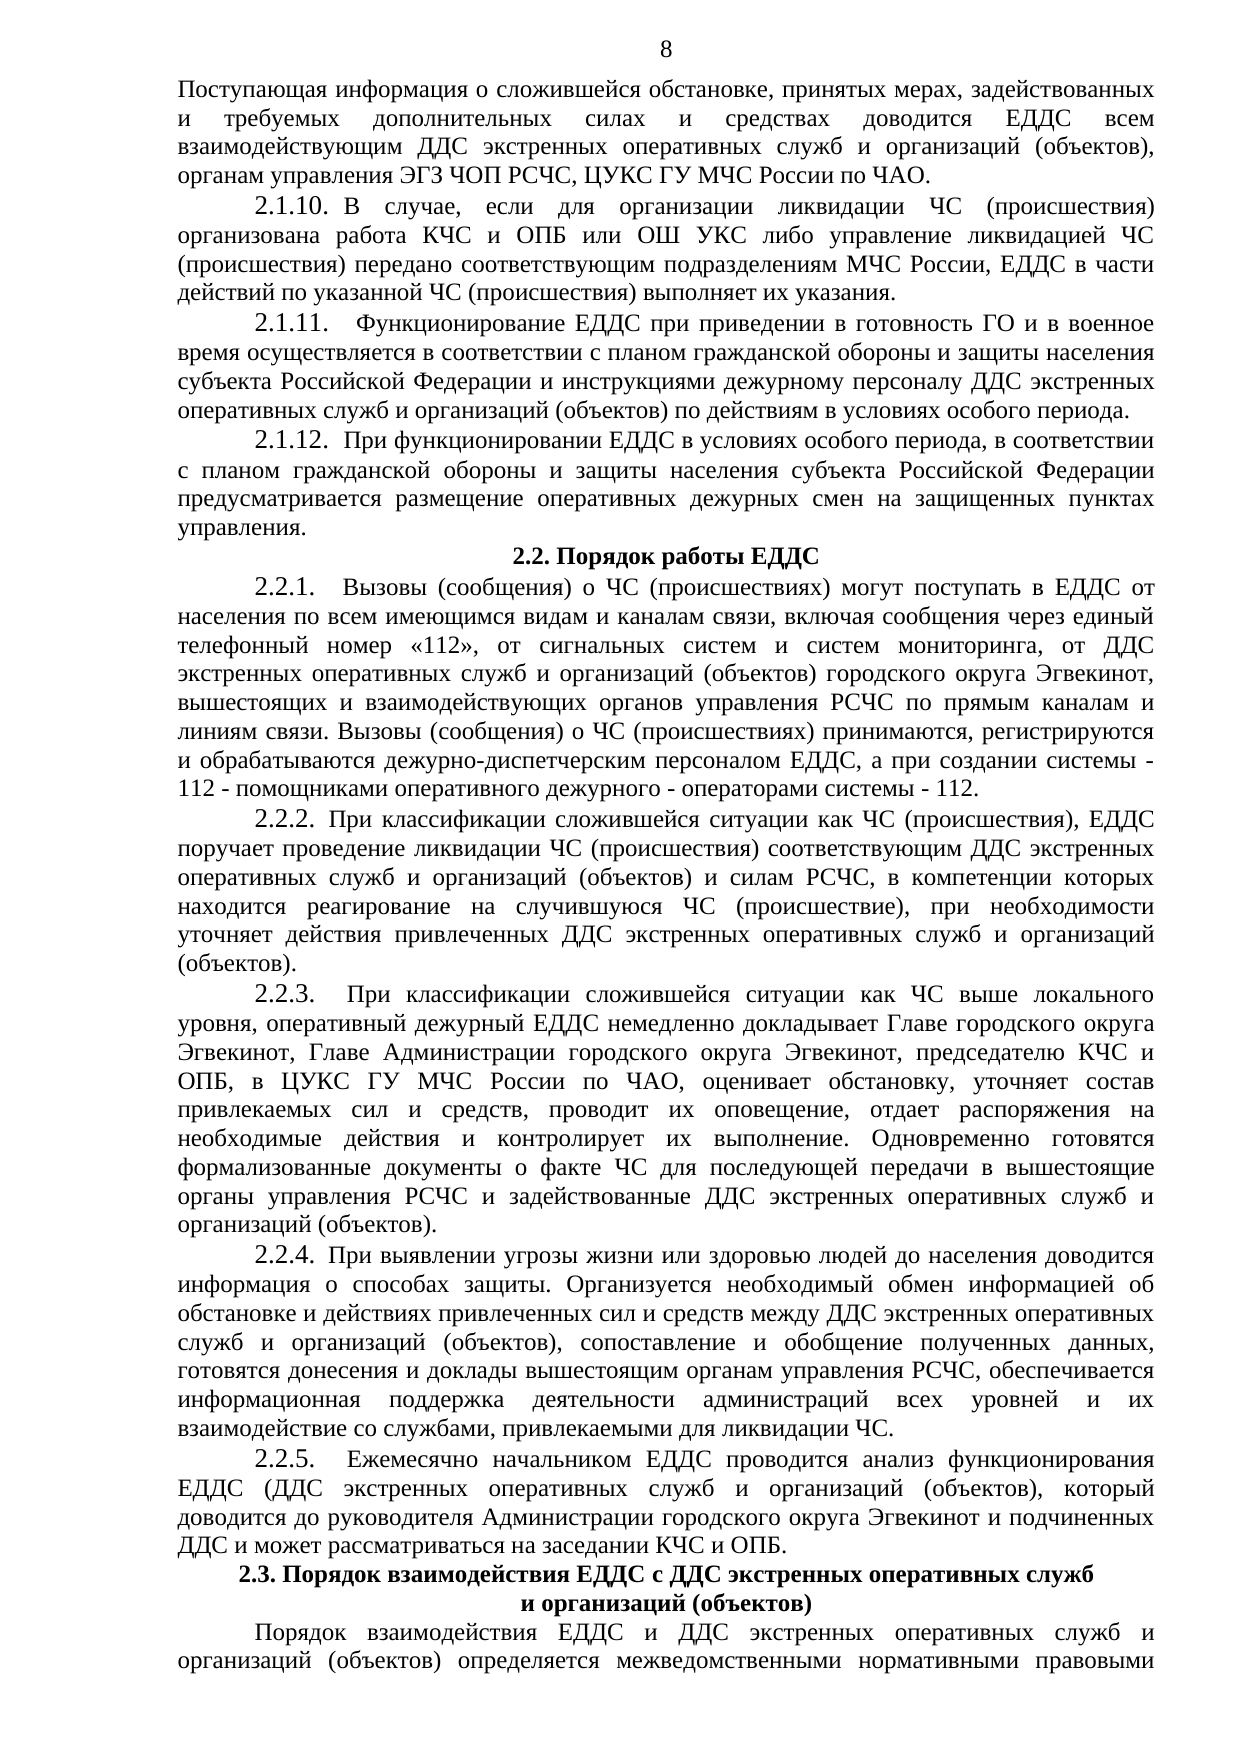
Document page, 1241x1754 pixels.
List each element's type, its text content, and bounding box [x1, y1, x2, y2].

text 2.3. Порядок взаимодействия ЕДДС с ДДС экстренных оперативных служб [177, 1559, 1155, 1588]
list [177, 74, 1155, 189]
list В случае, если для организации ликвидации ЧС (происшествия) организована работа КЧС и ОПБ или ОШ УКС либо управление ликвидацией ЧС (происшествия) передано соответствующим подразделениям МЧС России, ЕДДС в части действий по указанной ЧС (происшествия) выполняет их указания. [177, 189, 1155, 306]
list Вызовы (сообщения) о ЧС (происшествиях) могут поступать в ЕДДС от населения по всем имеющимся видам и каналам связи, включая сообщения через единый телефонный номер «112», от сигнальных систем и систем мониторинга, от ДДС экстренных оперативных служб и организаций (объектов) городского округа Эгвекинот, вышестоящих и взаимодействующих органов управления РСЧС по прямым каналам и линиям связи. Вызовы (сообщения) о ЧС (происшествиях) принимаются, регистрируются и обрабатываются дежурно-диспетчерским персоналом ЕДДС, а при создании системы - 112 - помощниками оперативного дежурного - операторами системы - 112. [177, 570, 1155, 802]
list Функционирование ЕДДС при приведении в готовность ГО и в военное время осуществляется в соответствии с планом гражданской обороны и защиты населения субъекта Российской Федерации и инструкциями дежурному персоналу ДДС экстренных оперативных служб и организаций (объектов) по действиям в условиях особого периода. [177, 306, 1155, 424]
list При классификации сложившейся ситуации как ЧС выше локального уровня, оперативный дежурный ЕДДС немедленно докладывает Главе городского округа Эгвекинот, Главе Администрации городского округа Эгвекинот, председателю КЧС и ОПБ, в ЦУКС ГУ МЧС России по ЧАО, оценивает обстановку, уточняет состав привлекаемых сил и средств, проводит их оповещение, отдает распоряжения на необходимые действия и контролирует их выполнение. Одновременно готовятся формализованные документы о факте ЧС для последующей передачи в вышестоящие органы управления РСЧС и задействованные ДДС экстренных оперативных служб и организаций (объектов). [177, 977, 1155, 1238]
list Ежемесячно начальником ЕДДС проводится анализ функционирования ЕДДС (ДДС экстренных оперативных служб и организаций (объектов), который доводится до руководителя Администрации городского округа Эгвекинот и подчиненных ДДС и может рассматриваться на заседании КЧС и ОПБ. [177, 1442, 1155, 1559]
list При функционировании ЕДДС в условиях особого периода, в соответствии с планом гражданской обороны и защиты населения субъекта Российской Федерации предусматривается размещение оперативных дежурных смен на защищенных пунктах управления. [177, 424, 1155, 541]
text 2.2. Порядок работы ЕДДС [177, 541, 1155, 570]
list При выявлении угрозы жизни или здоровью людей до населения доводится информация о способах защиты. Организуется необходимый обмен информацией об обстановке и действиях привлеченных сил и средств между ДДС экстренных оперативных служб и организаций (объектов), сопоставление и обобщение полученных данных, готовятся донесения и доклады вышестоящим органам управления РСЧС, обеспечивается информационная поддержка деятельности администраций всех уровней и их взаимодействие со службами, привлекаемыми для ликвидации ЧС. [177, 1238, 1155, 1442]
text и организаций (объектов) [177, 1588, 1155, 1617]
list При классификации сложившейся ситуации как ЧС (происшествия), ЕДДС поручает проведение ликвидации ЧС (происшествия) соответствующим ДДС экстренных оперативных служб и организаций (объектов) и силам РСЧС, в компетенции которых находится реагирование на случившуюся ЧС (происшествие), при необходимости уточняет действия привлеченных ДДС экстренных оперативных служб и организаций (объектов). [177, 802, 1155, 977]
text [177, 1617, 1155, 1674]
